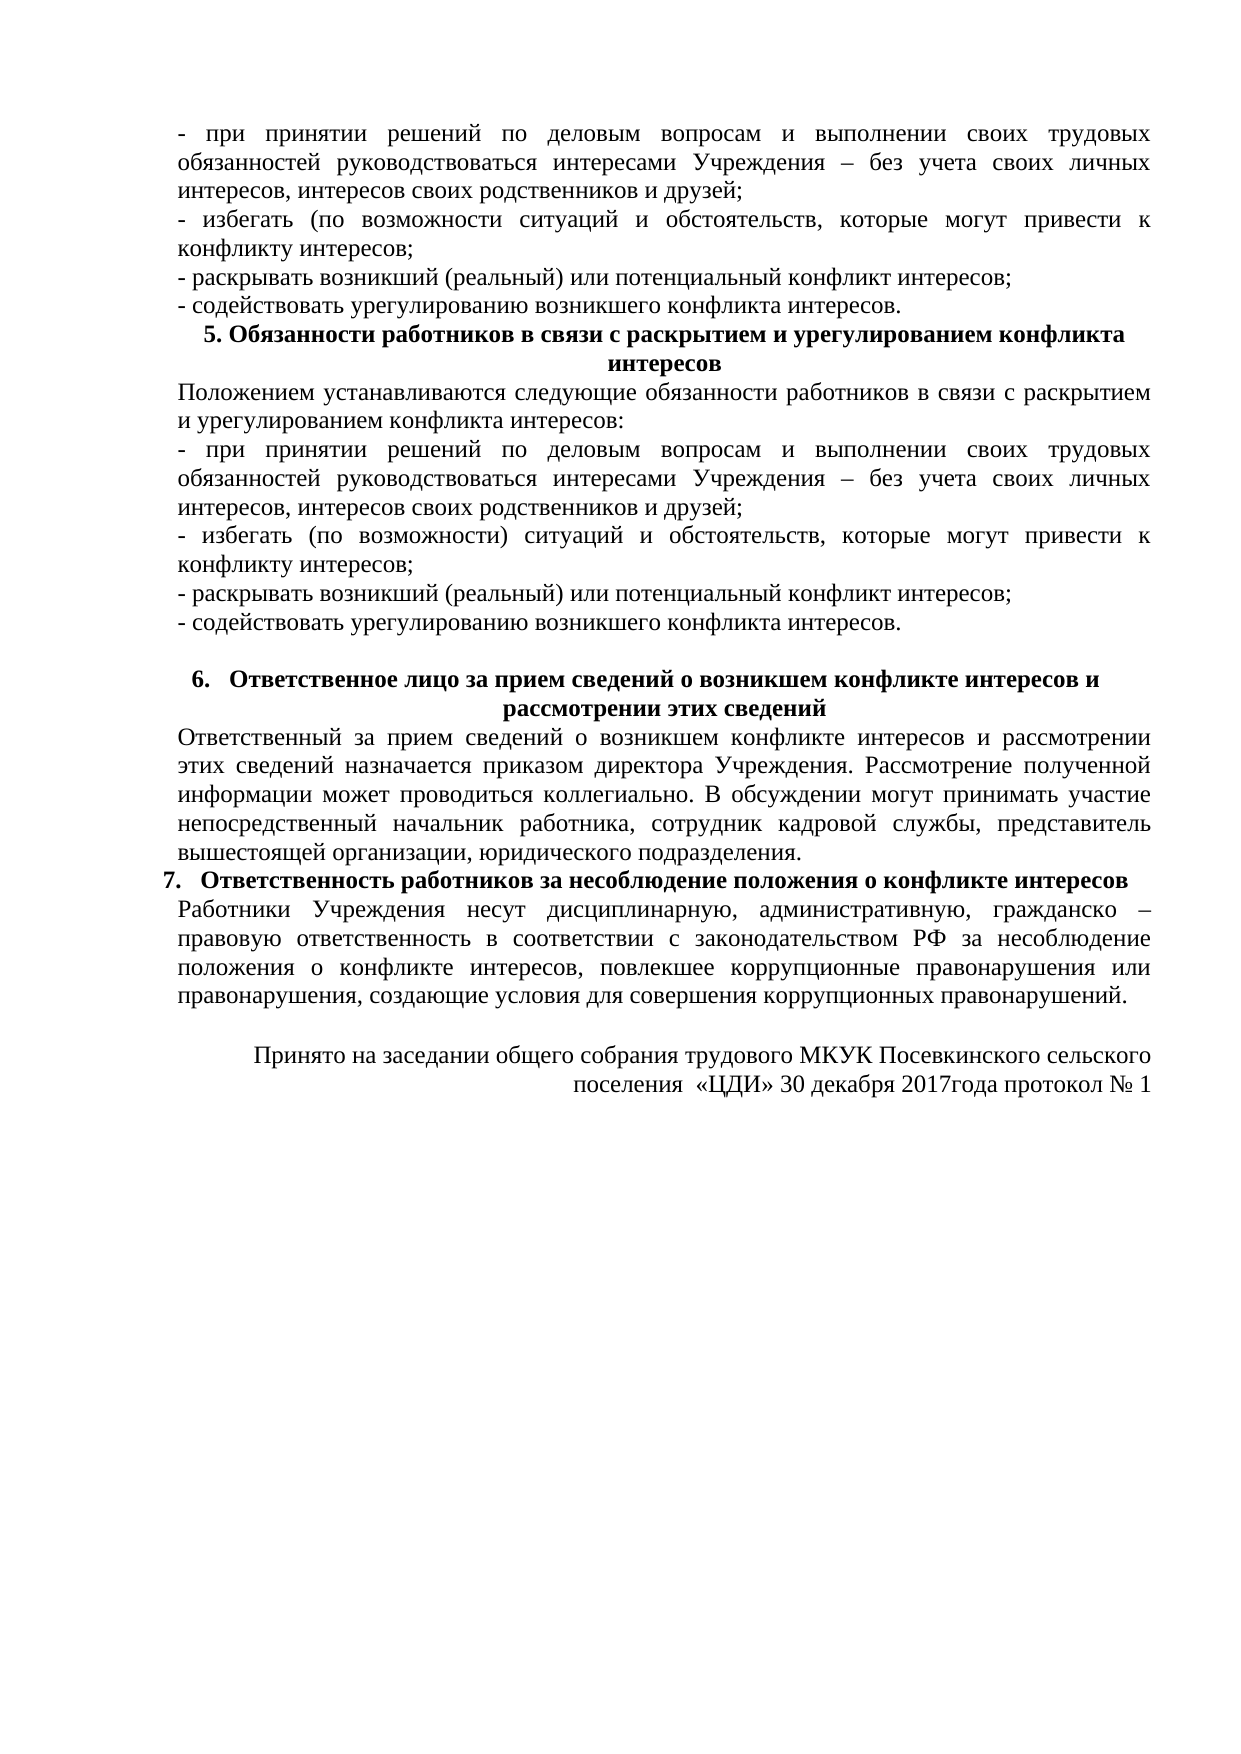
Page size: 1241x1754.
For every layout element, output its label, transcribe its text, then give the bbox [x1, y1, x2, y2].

list - избегать (по возможности) ситуаций и обстоятельств, которые могут привести к конфликту интересов; [177, 521, 1152, 578]
list - раскрывать возникший (реальный) или потенциальный конфликт интересов; [177, 578, 1152, 607]
list - при принятии решений по деловым вопросам и выполнении своих трудовых обязанностей руководствоваться интересами Учреждения – без учета своих личных интересов, интересов своих родственников и друзей; [177, 118, 1152, 204]
list Ответственное лицо за прием сведений о возникшем конфликте интересов и рассмотрении этих сведений [140, 664, 1152, 722]
list - избегать (по возможности ситуаций и обстоятельств, которые могут привести к конфликту интересов; [177, 204, 1152, 262]
list - при принятии решений по деловым вопросам и выполнении своих трудовых обязанностей руководствоваться интересами Учреждения – без учета своих личных интересов, интересов своих родственников и друзей; [177, 434, 1152, 521]
list Ответственный за прием сведений о возникшем конфликте интересов и рассмотрении этих сведений назначается приказом директора Учреждения. Рассмотрение полученной информации может проводиться коллегиально. В обсуждении могут принимать участие непосредственный начальник работника, сотрудник кадровой службы, представитель вышестоящей организации, юридического подразделения. [177, 722, 1152, 866]
list Работники Учреждения несут дисциплинарную, административную, гражданско – правовую ответственность в соответствии с законодательством РФ за несоблюдение положения о конфликте интересов, повлекшее коррупционные правонарушения или правонарушения, создающие условия для совершения коррупционных правонарушений. [177, 894, 1152, 1009]
list Положением устанавливаются следующие обязанности работников в связи с раскрытием и урегулированием конфликта интересов: [177, 377, 1152, 434]
list Ответственность работников за несоблюдение положения о конфликте интересов [140, 866, 1152, 894]
list 5. Обязанности работников в связи с раскрытием и урегулированием конфликта интересов [177, 319, 1152, 377]
list - содействовать урегулированию возникшего конфликта интересов. [177, 291, 1152, 319]
list - раскрывать возникший (реальный) или потенциальный конфликт интересов; [177, 262, 1152, 291]
text Принято на заседании общего собрания трудового МКУК Посевкинского сельского поселения «ЦДИ» 30 декабря 2017года протокол № 1 [177, 1040, 1152, 1097]
list - содействовать урегулированию возникшего конфликта интересов. [177, 607, 1152, 636]
